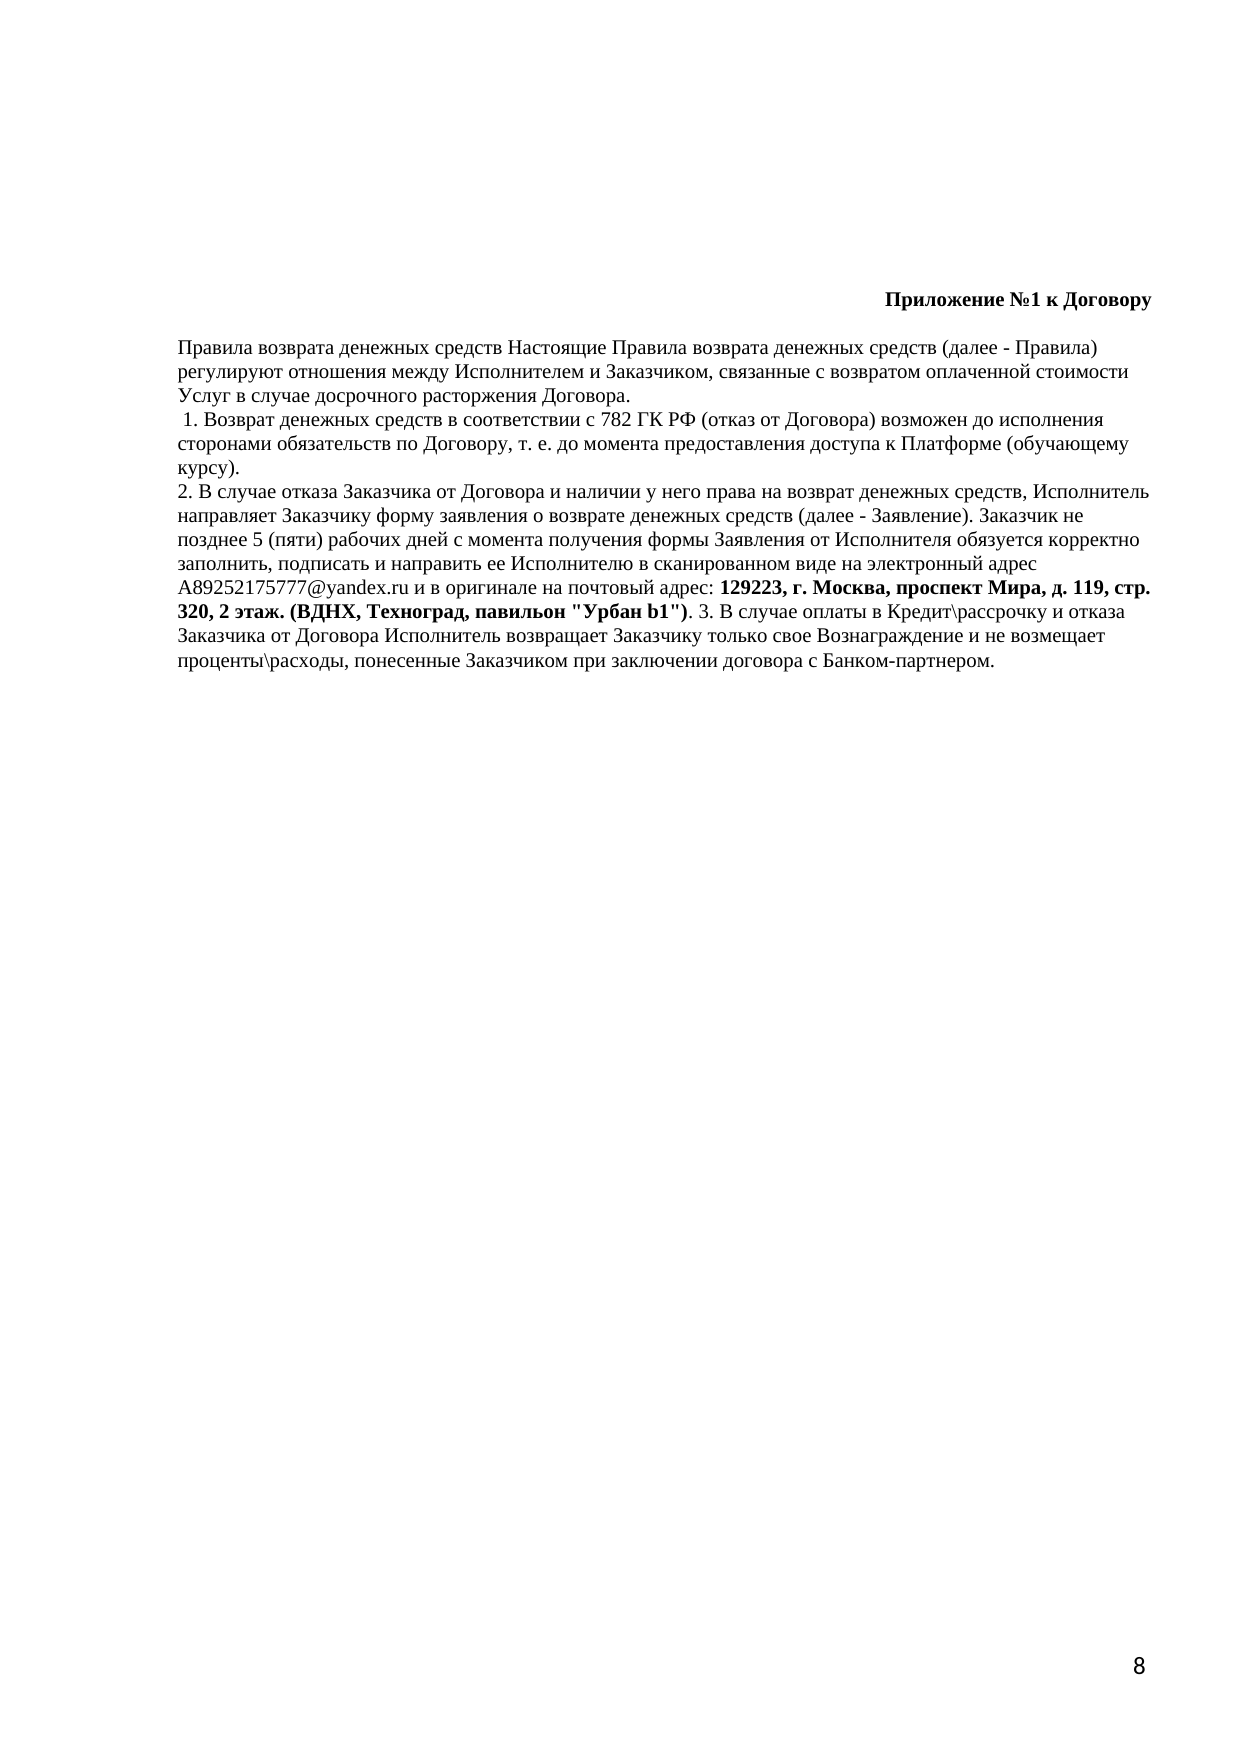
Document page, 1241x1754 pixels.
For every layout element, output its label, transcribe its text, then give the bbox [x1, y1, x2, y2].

text Правила возврата денежных средств Настоящие Правила возврата денежных средств (далее - Правила) регулируют отношения между Исполнителем и Заказчиком, связанные с возвратом оплаченной стоимости Услуг в случае досрочного расторжения Договора. [177, 335, 1152, 407]
text Приложение №1 к Договору [177, 287, 1152, 311]
text 2. В случае отказа Заказчика от Договора и наличии у него права на возврат денежных средств, Исполнитель направляет Заказчику форму заявления о возврате денежных средств (далее - Заявление). Заказчик не позднее 5 (пяти) рабочих дней с момента получения формы Заявления от Исполнителя обязуется корректно заполнить, подписать и направить ее Исполнителю в сканированном виде на электронный адрес A89252175777@yandex.ru и в оригинале на почтовый адрес: 129223, г. Москва, проспект Мира, д. 119, стр. 320, 2 этаж. (ВДНХ, Техноград, павильон "Урбан b1"). 3. В случае оплаты в Кредит\рассрочку и отказа Заказчика от Договора Исполнитель возвращает Заказчику только свое Вознаграждение и не возмещает проценты\расходы, понесенные Заказчиком при заключении договора с Банком-партнером. [177, 479, 1152, 672]
text 1. Возврат денежных средств в соответствии с 782 ГК РФ (отказ от Договора) возможен до исполнения сторонами обязательств по Договору, т. е. до момента предоставления доступа к Платформе (обучающему курсу). [177, 407, 1152, 479]
